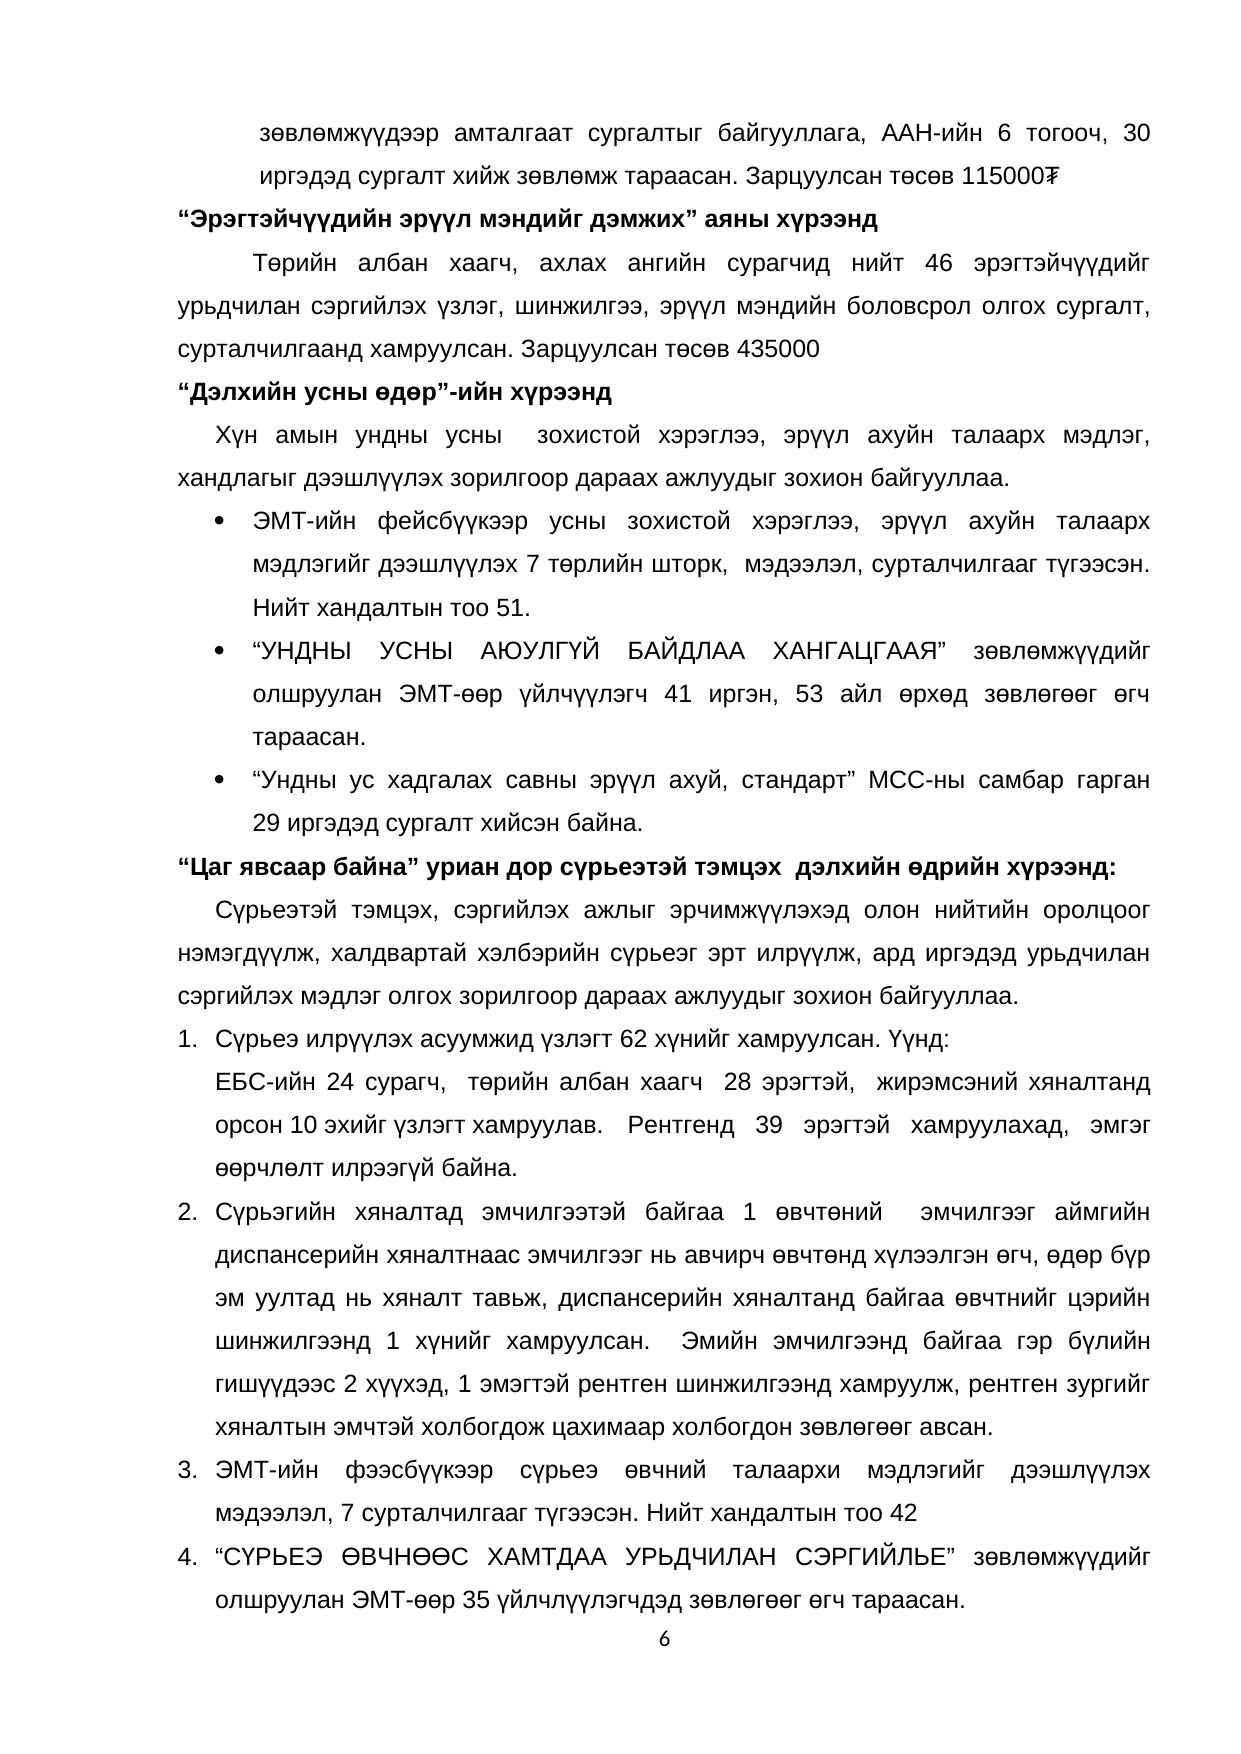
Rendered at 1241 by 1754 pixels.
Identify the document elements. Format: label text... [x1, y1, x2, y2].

list ЭМТ-ийн фээсбүүкээр сүрьеэ өвчний талаархи мэдлэгийг дээшлүүлэх мэдээлэл, 7 сурталчилгааг түгээсэн. Нийт хандалтын тоо 42 [177, 1455, 1152, 1527]
list ЭМТ-ийн фейсбүүкээр усны зохистой хэрэглээ, эрүүл ахуйн талаарх мэдлэгийг дээшлүүлэх 7 төрлийн шторк, мэдээлэл, сурталчилгааг түгээсэн. Нийт хандалтын тоо 51. [215, 506, 1152, 621]
text “Эрэгтэйчүүдийн эрүүл мэндийг дэмжих” аяны хүрээнд [177, 204, 1152, 233]
list Сүрьэгийн хяналтад эмчилгээтэй байгаа 1 өвчтөний эмчилгээг аймгийн диспансерийн хяналтнаас эмчилгээг нь авчирч өвчтөнд хүлээлгэн өгч, өдөр бүр эм уултад нь хяналт тавьж, диспансерийн хяналтанд байгаа өвчтнийг цэрийн шинжилгээнд 1 хүнийг хамруулсан. Эмийн эмчилгээнд байгаа гэр бүлийн гишүүдээс 2 хүүхэд, 1 эмэгтэй рентген шинжилгээнд хамруулж, рентген зургийг хяналтын эмчтэй холбогдож цахимаар холбогдон зөвлөгөөг авсан. [177, 1197, 1152, 1441]
text Хүн амын ундны усны зохистой хэрэглээ, эрүүл ахуйн талаарх мэдлэг, хандлагыг дээшлүүлэх зорилгоор дараах ажлуудыг зохион байгууллаа. [177, 420, 1152, 492]
text “Цаг явсаар байна” уриан дор сүрьеэтэй тэмцэх дэлхийн өдрийн хүрээнд: [177, 852, 1152, 880]
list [222, 118, 1152, 190]
list “УНДНЫ УСНЫ АЮУЛГҮЙ БАЙДЛАА ХАНГАЦГААЯ” зөвлөмжүүдийг олшруулан ЭМТ-өөр үйлчүүлэгч 41 иргэн, 53 айл өрхөд зөвлөгөөг өгч тараасан. [215, 636, 1152, 751]
list “СҮРЬЕЭ ӨВЧНӨӨС ХАМТДАА УРЬДЧИЛАН СЭРГИЙЛЬЕ” зөвлөмжүүдийг олшруулан ЭМТ-өөр 35 үйлчлүүлэгчдэд зөвлөгөөг өгч тараасан. [177, 1542, 1152, 1613]
list “Ундны ус хадгалах савны эрүүл ахуй, стандарт” МСС-ны самбар гарган 29 иргэдэд сургалт хийсэн байна. [215, 765, 1152, 837]
text Төрийн албан хаагч, ахлах ангийн сурагчид нийт 46 эрэгтэйчүүдийг урьдчилан сэргийлэх үзлэг, шинжилгээ, эрүүл мэндийн боловсрол олгох сургалт, сурталчилгаанд хамруулсан. Зарцуулсан төсөв 435000 [177, 247, 1152, 362]
list ЕБС-ийн 24 сурагч, төрийн албан хаагч 28 эрэгтэй, жирэмсэний хяналтанд орсон 10 эхийг үзлэгт хамруулав. Рентгенд 39 эрэгтэй хамруулахад, эмгэг өөрчлөлт илрээгүй байна. [215, 1067, 1152, 1182]
text “Дэлхийн усны өдөр”-ийн хүрээнд [177, 377, 1152, 406]
text Сүрьеэтэй тэмцэх, сэргийлэх ажлыг эрчимжүүлэхэд олон нийтийн оролцоог нэмэгдүүлж, халдвартай хэлбэрийн сүрьеэг эрт илрүүлж, ард иргэдэд урьдчилан сэргийлэх мэдлэг олгох зорилгоор дараах ажлуудыг зохион байгууллаа. [177, 895, 1152, 1010]
list Сүрьеэ илрүүлэх асуумжид үзлэгт 62 хүнийг хамруулсан. Үүнд: [177, 1024, 1152, 1053]
